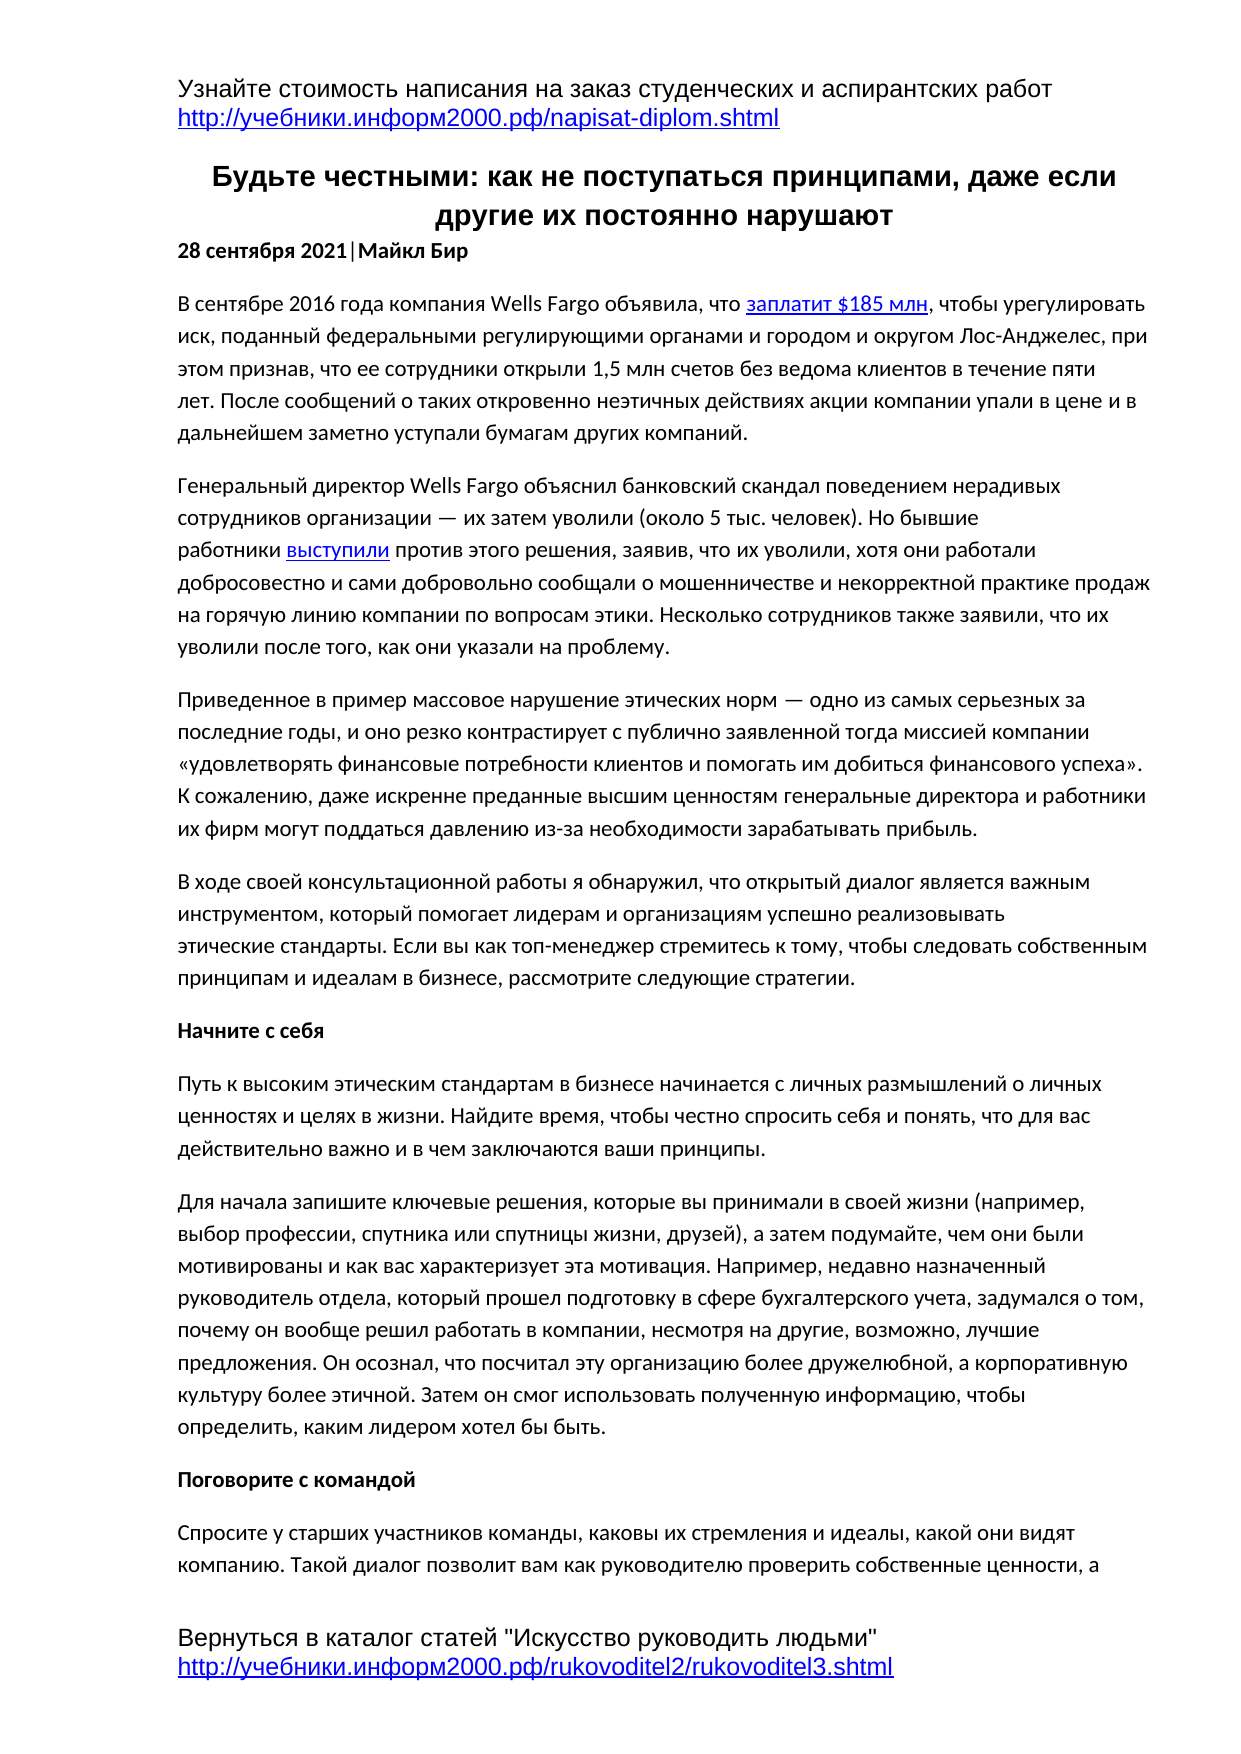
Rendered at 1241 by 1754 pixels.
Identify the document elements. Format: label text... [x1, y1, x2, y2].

text В сентябре 2016 года компания Wells Fargo объявила, что заплатит $185 млн, чтобы урегулировать иск, поданный федеральными регулирующими органами и городом и округом Лос-Анджелес, при этом признав, что ее сотрудники открыли 1,5 млн счетов без ведома клиентов в течение пяти лет. После сообщений о таких откровенно неэтичных действиях акции компании упали в цене и в дальнейшем заметно уступали бумагам других компаний. [177, 289, 1152, 446]
subtitle Будьте честными: как не поступаться принципами, даже если другие их постоянно нарушают [177, 159, 1152, 231]
text Путь к высоким этическим стандартам в бизнесе начинается с личных размышлений о личных ценностях и целях в жизни. Найдите время, чтобы честно спросить себя и понять, что для вас действительно важно и в чем заключаются ваши принципы. [177, 1069, 1152, 1162]
text Начните с себя [177, 1016, 1152, 1044]
text 28 сентября 2021|Майкл Бир [177, 236, 1152, 264]
text Генеральный директор Wells Fargo объяснил банковский скандал поведением нерадивых сотрудников организации — их затем уволили (около 5 тыс. человек). Но бывшие работники выступили против этого решения, заявив, что их уволили, хотя они работали добросовестно и сами добровольно сообщали о мошенничестве и некорректной практике продаж на горячую линию компании по вопросам этики. Несколько сотрудников также заявили, что их уволили после того, как они указали на проблему. [177, 471, 1152, 660]
text Поговорите с командой [177, 1465, 1152, 1493]
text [177, 1518, 1152, 1578]
text В ходе своей консультационной работы я обнаружил, что открытый диалог является важным инструментом, который помогает лидерам и организациям успешно реализовывать этические стандарты. Если вы как топ-менеджер стремитесь к тому, чтобы следовать собственным принципам и идеалам в бизнесе, рассмотрите следующие стратегии. [177, 867, 1152, 991]
text Приведенное в пример массовое нарушение этических норм — одно из самых серьезных за последние годы, и оно резко контрастирует с публично заявленной тогда миссией компании «удовлетворять финансовые потребности клиентов и помогать им добиться финансового успеха». К сожалению, даже искренне преданные высшим ценностям генеральные директора и работники их фирм могут поддаться давлению из-за необходимости зарабатывать прибыль. [177, 685, 1152, 842]
text Для начала запишите ключевые решения, которые вы принимали в своей жизни (например, выбор профессии, спутника или спутницы жизни, друзей), а затем подумайте, чем они были мотивированы и как вас характеризует эта мотивация. Например, недавно назначенный руководитель отдела, который прошел подготовку в сфере бухгалтерского учета, задумался о том, почему он вообще решил работать в компании, несмотря на другие, возможно, лучшие предложения. Он осознал, что посчитал эту организацию более дружелюбной, а корпоративную культуру более этичной. Затем он смог использовать полученную информацию, чтобы определить, каким лидером хотел бы быть. [177, 1187, 1152, 1440]
